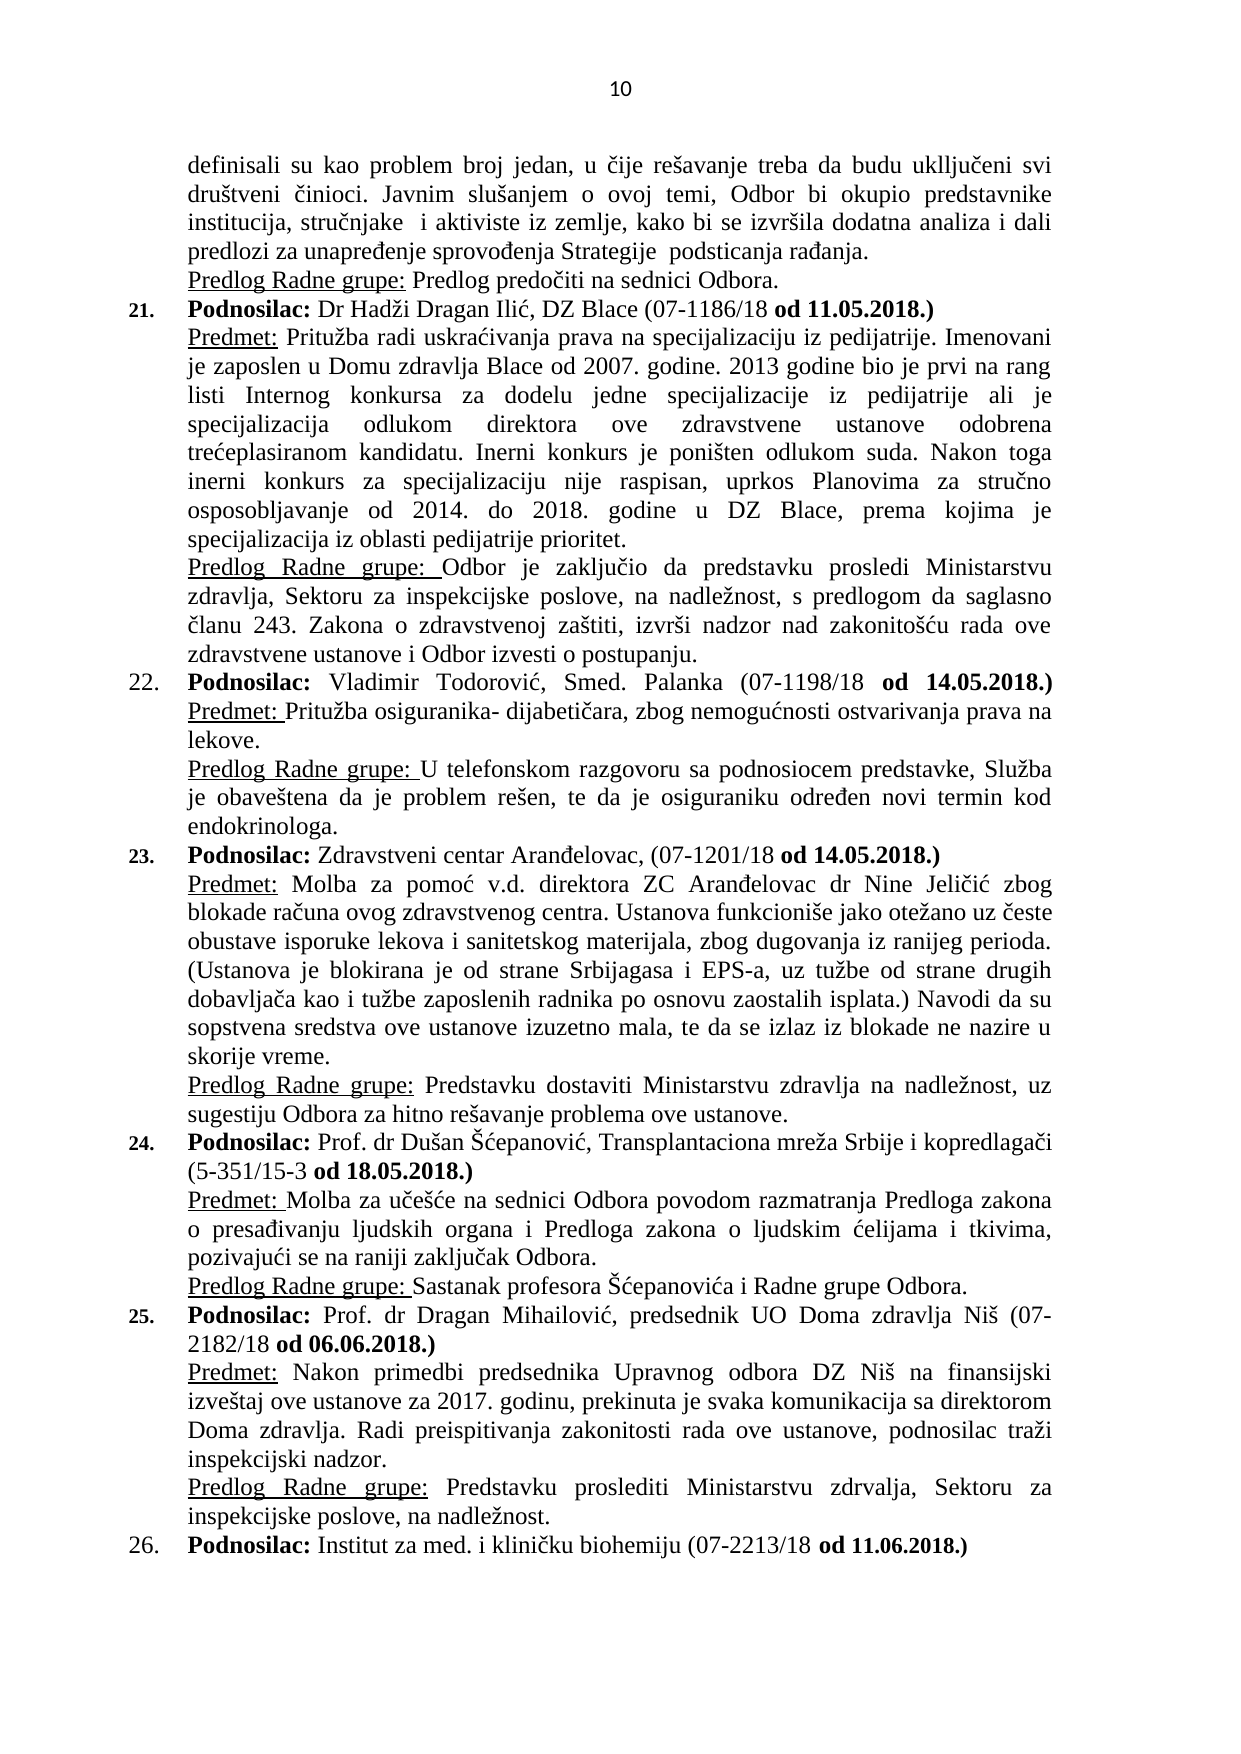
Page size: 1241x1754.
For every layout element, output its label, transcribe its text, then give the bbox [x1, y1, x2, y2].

list Podnosilac: Prof. dr Dragan Mihailović, predsednik UO Doma zdravlja Niš (07-2182/18 od 06.06.2018.) [128, 1300, 1053, 1357]
list Podnosilac: Dr Hadži Dragan Ilić, DZ Blace (07-1186/18 od 11.05.2018.) [128, 294, 1053, 322]
text Predlog Radne grupe: Predstavku dostaviti Ministarstvu zdravlja na nadležnost, uz sugestiju Odbora za hitno rešavanje problema ove ustanove. [187, 1070, 1053, 1127]
text Predlog Radne grupe: Odbor je zaključio da predstavku prosledi Ministarstvu zdravlja, Sektoru za inspekcijske poslove, na nadležnost, s predlogom da saglasno članu 243. Zakona o zdravstvenoj zaštiti, izvrši nadzor nad zakonitošću rada ove zdravstvene ustanove i Odbor izvesti o postupanju. [187, 552, 1053, 667]
list Predlog Radne grupe: Predstavku proslediti Ministarstvu zdrvalja, Sektoru za inspekcijske poslove, na nadležnost. [187, 1472, 1053, 1530]
list Predmet: Nakon primedbi predsednika Upravnog odbora DZ Niš na finansijski izveštaj ove ustanove za 2017. godinu, prekinuta je svaka komunikacija sa direktorom Doma zdravlja. Radi preispitivanja zakonitosti rada ove ustanove, podnosilac traži inspekcijski nadzor. [187, 1357, 1053, 1472]
list Predmet: Molba za pomoć v.d. direktora ZC Aranđelovac dr Nine Jeličić zbog blokade računa ovog zdravstvenog centra. Ustanova funkcioniše jako otežano uz česte obustave isporuke lekova i sanitetskog materijala, zbog dugovanja iz ranijeg perioda. (Ustanova je blokirana je od strane Srbijagasa i EPS-a, uz tužbe od strane drugih dobavljača kao i tužbe zaposlenih radnika po osnovu zaostalih isplata.) Navodi da su sopstvena sredstva ove ustanove izuzetno mala, te da se izlaz iz blokade ne nazire u skorije vreme. [187, 869, 1053, 1070]
list Podnosilac: Zdravstveni centar Aranđelovac, (07-1201/18 od 14.05.2018.) [128, 840, 1053, 869]
list Predlog Radne grupe: U telefonskom razgovoru sa podnosiocem predstavke, Služba je obaveštena da je problem rešen, te da je osiguraniku određen novi termin kod endokrinologa. [187, 754, 1053, 840]
list Predlog Radne grupe: Predlog predočiti na sednici Odbora. [187, 265, 1053, 294]
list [128, 150, 1053, 265]
list Podnosilac: Institut za med. i kliničku biohemiju (07-2213/18 od 11.06.2018.) [128, 1530, 1053, 1559]
list Predmet: Pritužba radi uskraćivanja prava na specijalizaciju iz pedijatrije. Imenovani je zaposlen u Domu zdravlja Blace od 2007. godine. 2013 godine bio je prvi na rang listi Internog konkursa za dodelu jedne specijalizacije iz pedijatrije ali je specijalizacija odlukom direktora ove zdravstvene ustanove odobrena trećeplasiranom kandidatu. Inerni konkurs je poništen odlukom suda. Nakon toga inerni konkurs za specijalizaciju nije raspisan, uprkos Planovima za stručno osposobljavanje od 2014. do 2018. godine u DZ Blace, prema kojima je specijalizacija iz oblasti pedijatrije prioritet. [187, 322, 1053, 552]
list Predlog Radne grupe: Sastanak profesora Šćepanovića i Radne grupe Odbora. [187, 1271, 1053, 1300]
list Predmet: Molba za učešće na sednici Odbora povodom razmatranja Predloga zakona o presađivanju ljudskih organa i Predloga zakona o ljudskim ćelijama i tkivima, pozivajući se na raniji zaključak Odbora. [187, 1185, 1053, 1271]
list Podnosilac: Vladimir Todorović, Smed. Palanka (07-1198/18 od 14.05.2018.) Predmet: Pritužba osiguranika- dijabetičara, zbog nemogućnosti ostvarivanja prava na lekove. [128, 667, 1053, 754]
list Podnosilac: Prof. dr Dušan Šćepanović, Transplantaciona mreža Srbije i kopredlagači (5-351/15-3 od 18.05.2018.) [128, 1127, 1053, 1185]
